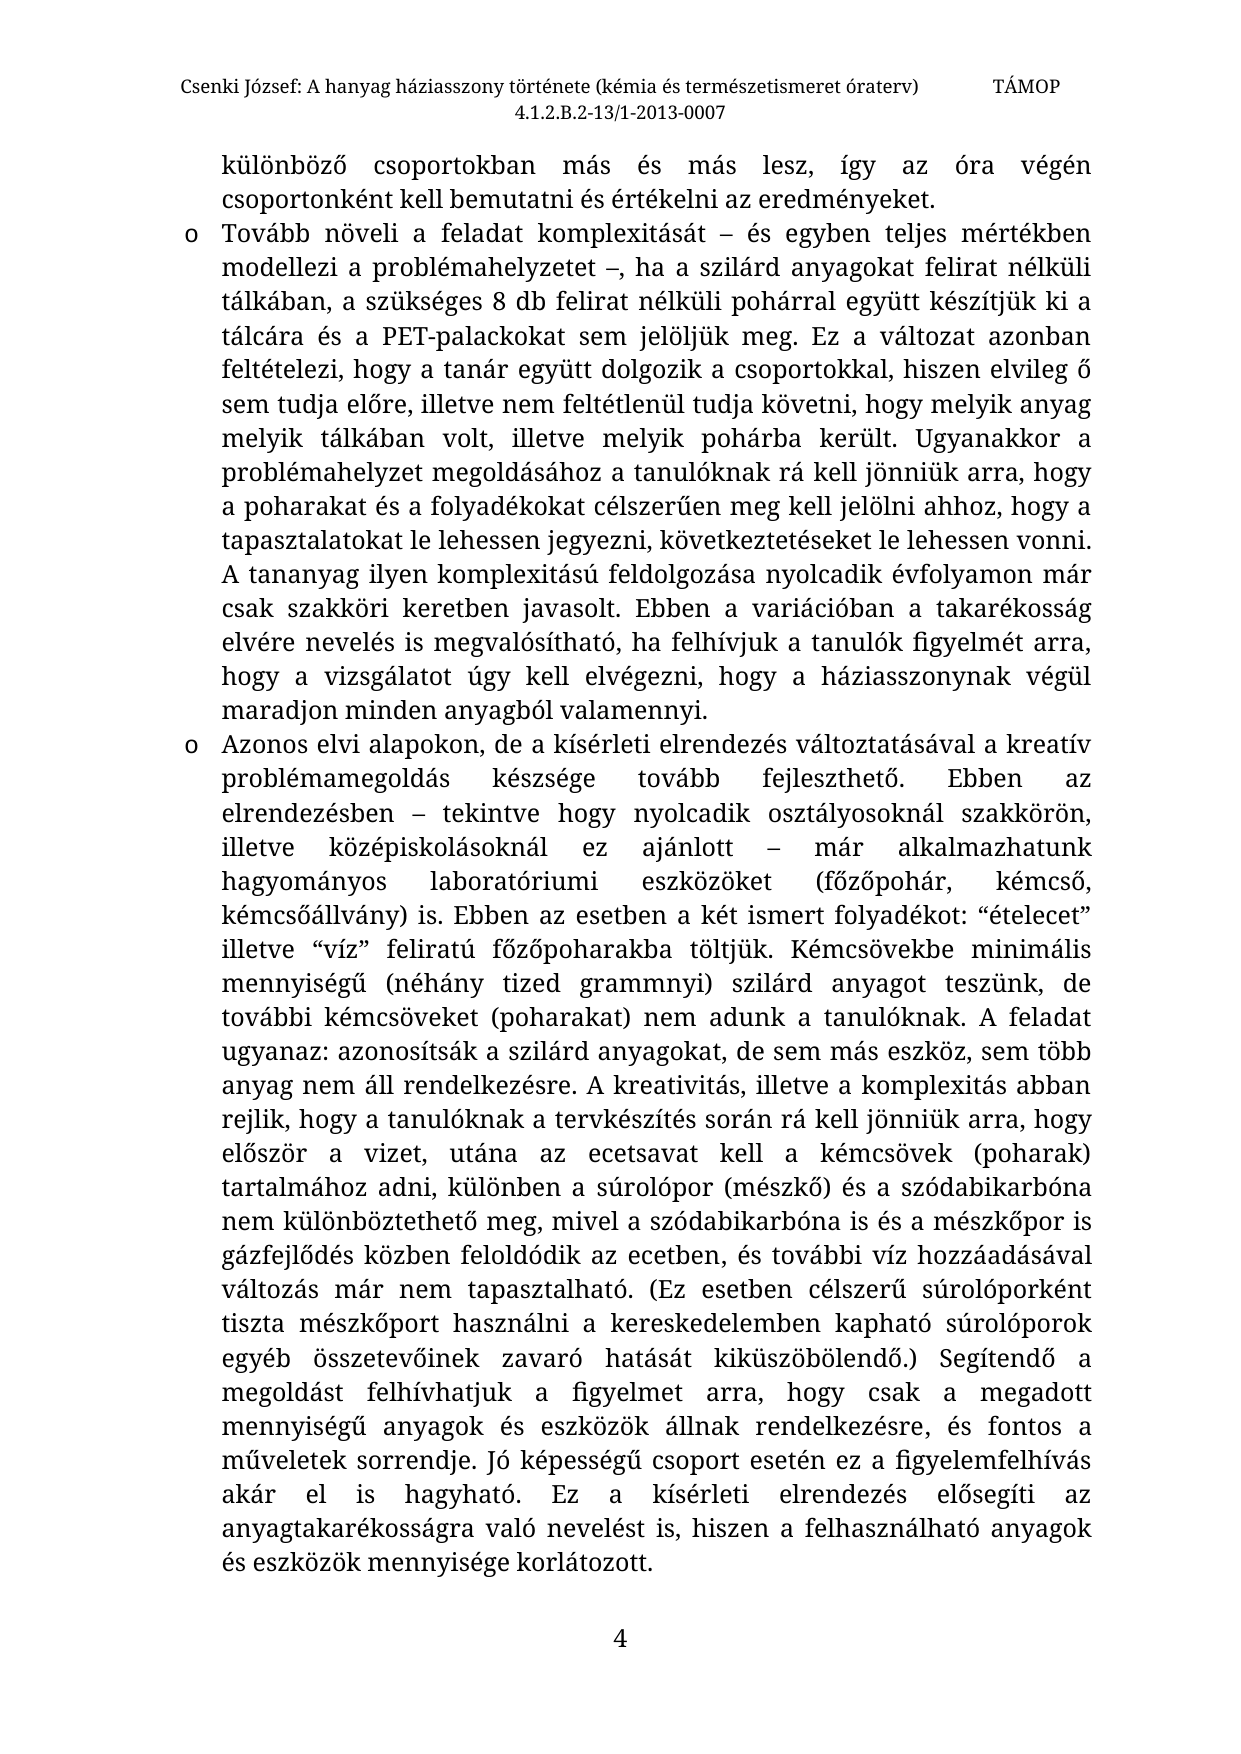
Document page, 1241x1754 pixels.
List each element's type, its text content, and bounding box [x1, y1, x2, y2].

list Tovább növeli a feladat komplexitását – és egyben teljes mértékben modellezi a problémahelyzetet –, ha a szilárd anyagokat felirat nélküli tálkában, a szükséges 8 db felirat nélküli pohárral együtt készítjük ki a tálcára és a PET-palackokat sem jelöljük meg. Ez a változat azonban feltételezi, hogy a tanár együtt dolgozik a csoportokkal, hiszen elvileg ő sem tudja előre, illetve nem feltétlenül tudja követni, hogy melyik anyag melyik tálkában volt, illetve melyik pohárba került. Ugyanakkor a problémahelyzet megoldásához a tanulóknak rá kell jönniük arra, hogy a poharakat és a folyadékokat célszerűen meg kell jelölni ahhoz, hogy a tapasztalatokat le lehessen jegyezni, következtetéseket le lehessen vonni. A tananyag ilyen komplexitású feldolgozása nyolcadik évfolyamon már csak szakköri keretben javasolt. Ebben a variációban a takarékosság elvére nevelés is megvalósítható, ha felhívjuk a tanulók figyelmét arra, hogy a vizsgálatot úgy kell elvégezni, hogy a háziasszonynak végül maradjon minden anyagból valamennyi. [184, 216, 1093, 727]
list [184, 148, 1093, 216]
list Azonos elvi alapokon, de a kísérleti elrendezés változtatásával a kreatív problémamegoldás készsége tovább fejleszthető. Ebben az elrendezésben – tekintve hogy nyolcadik osztályosoknál szakkörön, illetve középiskolásoknál ez ajánlott – már alkalmazhatunk hagyományos laboratóriumi eszközöket (főzőpohár, kémcső, kémcsőállvány) is. Ebben az esetben a két ismert folyadékot: “ételecet” illetve “víz” feliratú főzőpoharakba töltjük. Kémcsövekbe minimális mennyiségű (néhány tized grammnyi) szilárd anyagot teszünk, de további kémcsöveket (poharakat) nem adunk a tanulóknak. A feladat ugyanaz: azonosítsák a szilárd anyagokat, de sem más eszköz, sem több anyag nem áll rendelkezésre. A kreativitás, illetve a komplexitás abban rejlik, hogy a tanulóknak a tervkészítés során rá kell jönniük arra, hogy először a vizet, utána az ecetsavat kell a kémcsövek (poharak) tartalmához adni, különben a súrolópor (mészkő) és a szódabikarbóna nem különböztethető meg, mivel a szódabikarbóna is és a mészkőpor is gázfejlődés közben feloldódik az ecetben, és további víz hozzáadásával változás már nem tapasztalható. (Ez esetben célszerű súrolóporként tiszta mészkőport használni a kereskedelemben kapható súrolóporok egyéb összetevőinek zavaró hatását kiküszöbölendő.) Segítendő a megoldást felhívhatjuk a figyelmet arra, hogy csak a megadott mennyiségű anyagok és eszközök állnak rendelkezésre, és fontos a műveletek sorrendje. Jó képességű csoport esetén ez a figyelemfelhívás akár el is hagyható. Ez a kísérleti elrendezés elősegíti az anyagtakarékosságra való nevelést is, hiszen a felhasználható anyagok és eszközök mennyisége korlátozott. [184, 727, 1093, 1579]
